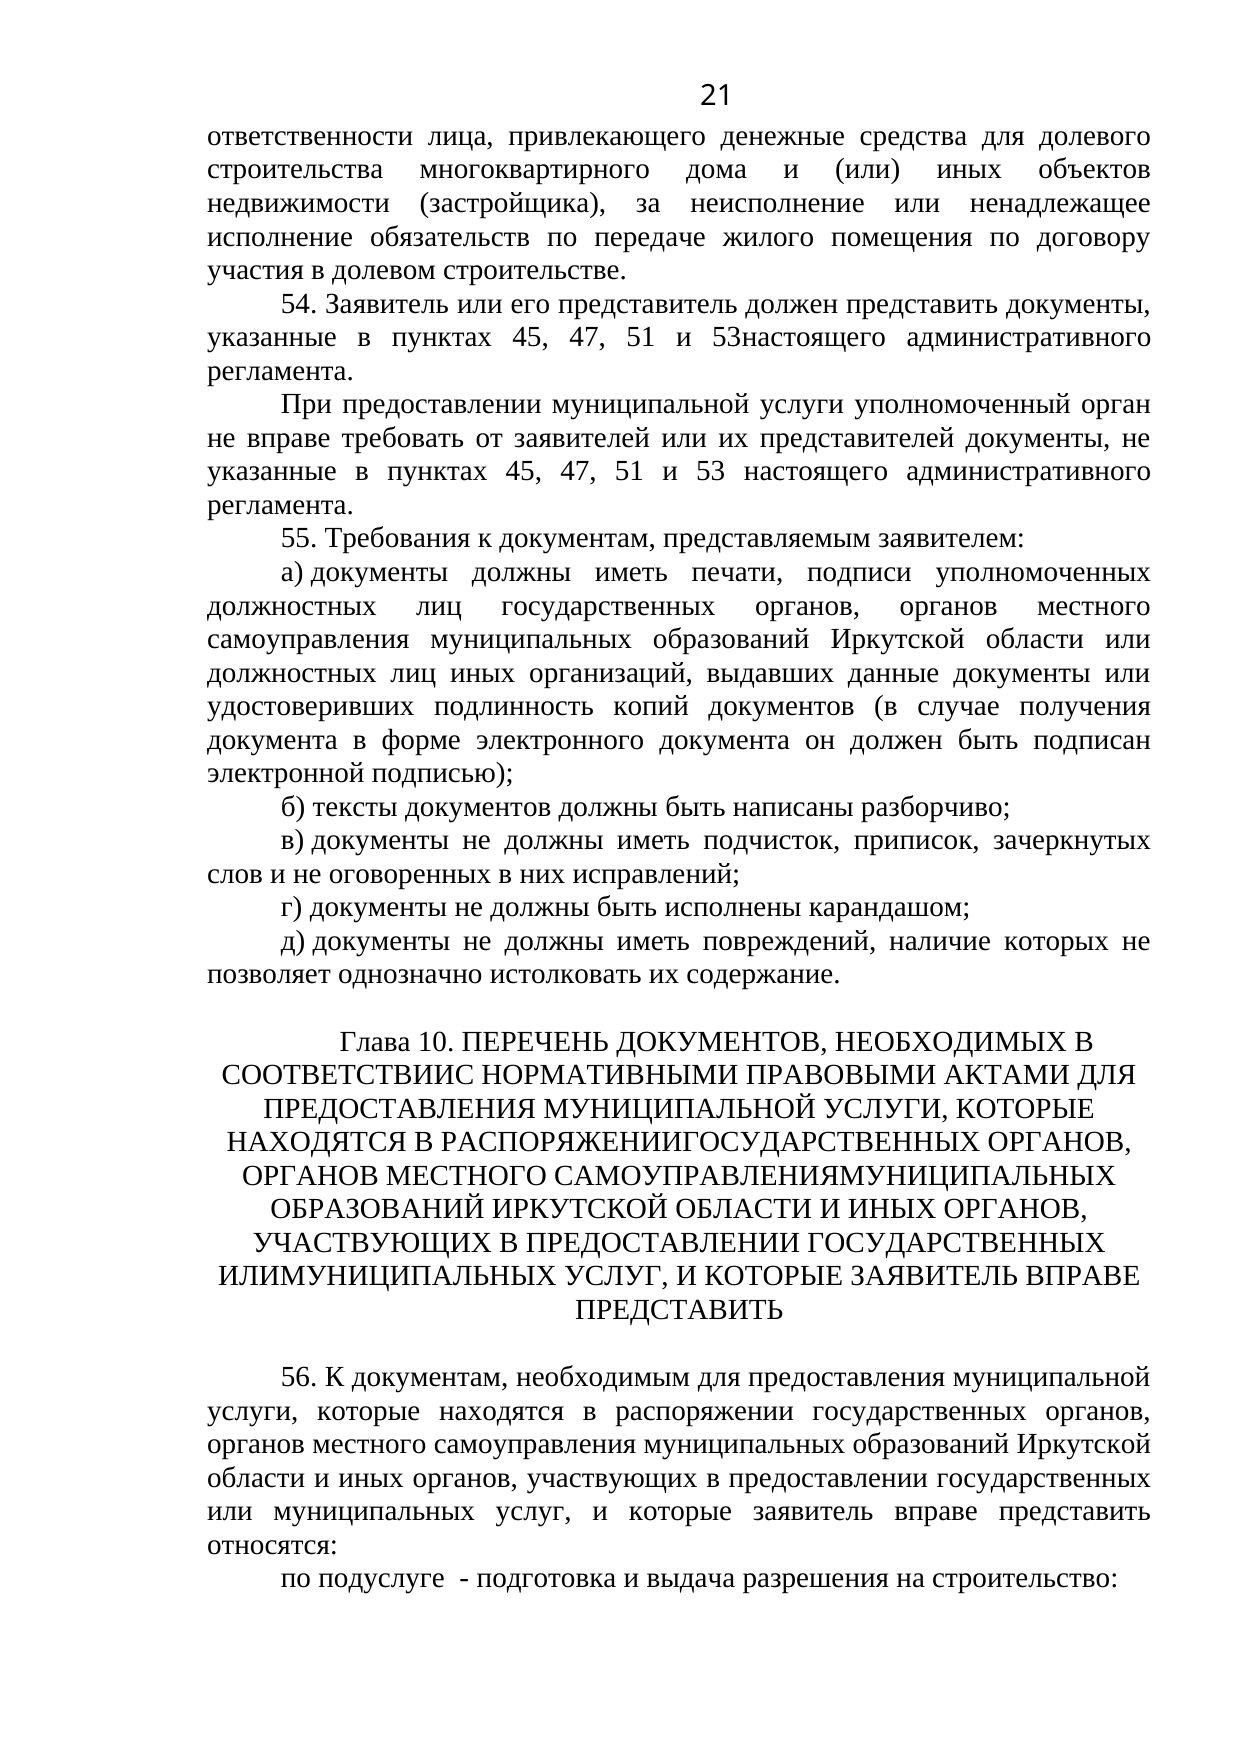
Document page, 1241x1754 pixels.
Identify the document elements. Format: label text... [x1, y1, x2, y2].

text 55. Требования к документам, представляемым заявителем: [207, 521, 1152, 554]
text в) документы не должны иметь подчисток, приписок, зачеркнутых слов и не оговоренных в них исправлений; [207, 822, 1152, 889]
text Глава 10. ПЕРЕЧЕНЬ ДОКУМЕНТОВ, НЕОБХОДИМЫХ В СООТВЕТСТВИИС НОРМАТИВНЫМИ ПРАВОВЫМИ АКТАМИ ДЛЯ ПРЕДОСТАВЛЕНИЯ МУНИЦИПАЛЬНОЙ УСЛУГИ, КОТОРЫЕ НАХОДЯТСЯ В РАСПОРЯЖЕНИИГОСУДАРСТВЕННЫХ ОРГАНОВ, ОРГАНОВ МЕСТНОГО САМОУПРАВЛЕНИЯМУНИЦИПАЛЬНЫХ ОБРАЗОВАНИЙ ИРКУТСКОЙ ОБЛАСТИ И ИНЫХ ОРГАНОВ, УЧАСТВУЮЩИХ В ПРЕДОСТАВЛЕНИИ ГОСУДАРСТВЕННЫХ ИЛИМУНИЦИПАЛЬНЫХ УСЛУГ, И КОТОРЫЕ ЗАЯВИТЕЛЬ ВПРАВЕ ПРЕДСТАВИТЬ [207, 1024, 1152, 1326]
text д) документы не должны иметь повреждений, наличие которых не позволяет однозначно истолковать их содержание. [207, 923, 1152, 990]
text г) документы не должны быть исполнены карандашом; [207, 889, 1152, 923]
text по подуслуге - подготовка и выдача разрешения на строительство: [207, 1560, 1152, 1594]
text а) документы должны иметь печати, подписи уполномоченных должностных лиц государственных органов, органов местного самоуправления муниципальных образований Иркутской области или должностных лиц иных организаций, выдавших данные документы или удостоверивших подлинность копий документов (в случае получения документа в форме электронного документа он должен быть подписан электронной подписью); [207, 554, 1152, 789]
text При предоставлении муниципальной услуги уполномоченный орган не вправе требовать от заявителей или их представителей документы, не указанные в пунктах 45, 47, 51 и 53 настоящего административного регламента. [207, 386, 1152, 521]
text 54. Заявитель или его представитель должен представить документы, указанные в пунктах 45, 47, 51 и 53настоящего административного регламента. [207, 286, 1152, 386]
text 56. К документам, необходимым для предоставления муниципальной услуги, которые находятся в распоряжении государственных органов, органов местного самоуправления муниципальных образований Иркутской области и иных органов, участвующих в предоставлении государственных или муниципальных услуг, и которые заявитель вправе представить относятся: [207, 1359, 1152, 1560]
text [207, 118, 1152, 286]
text б) тексты документов должны быть написаны разборчиво; [207, 789, 1152, 822]
